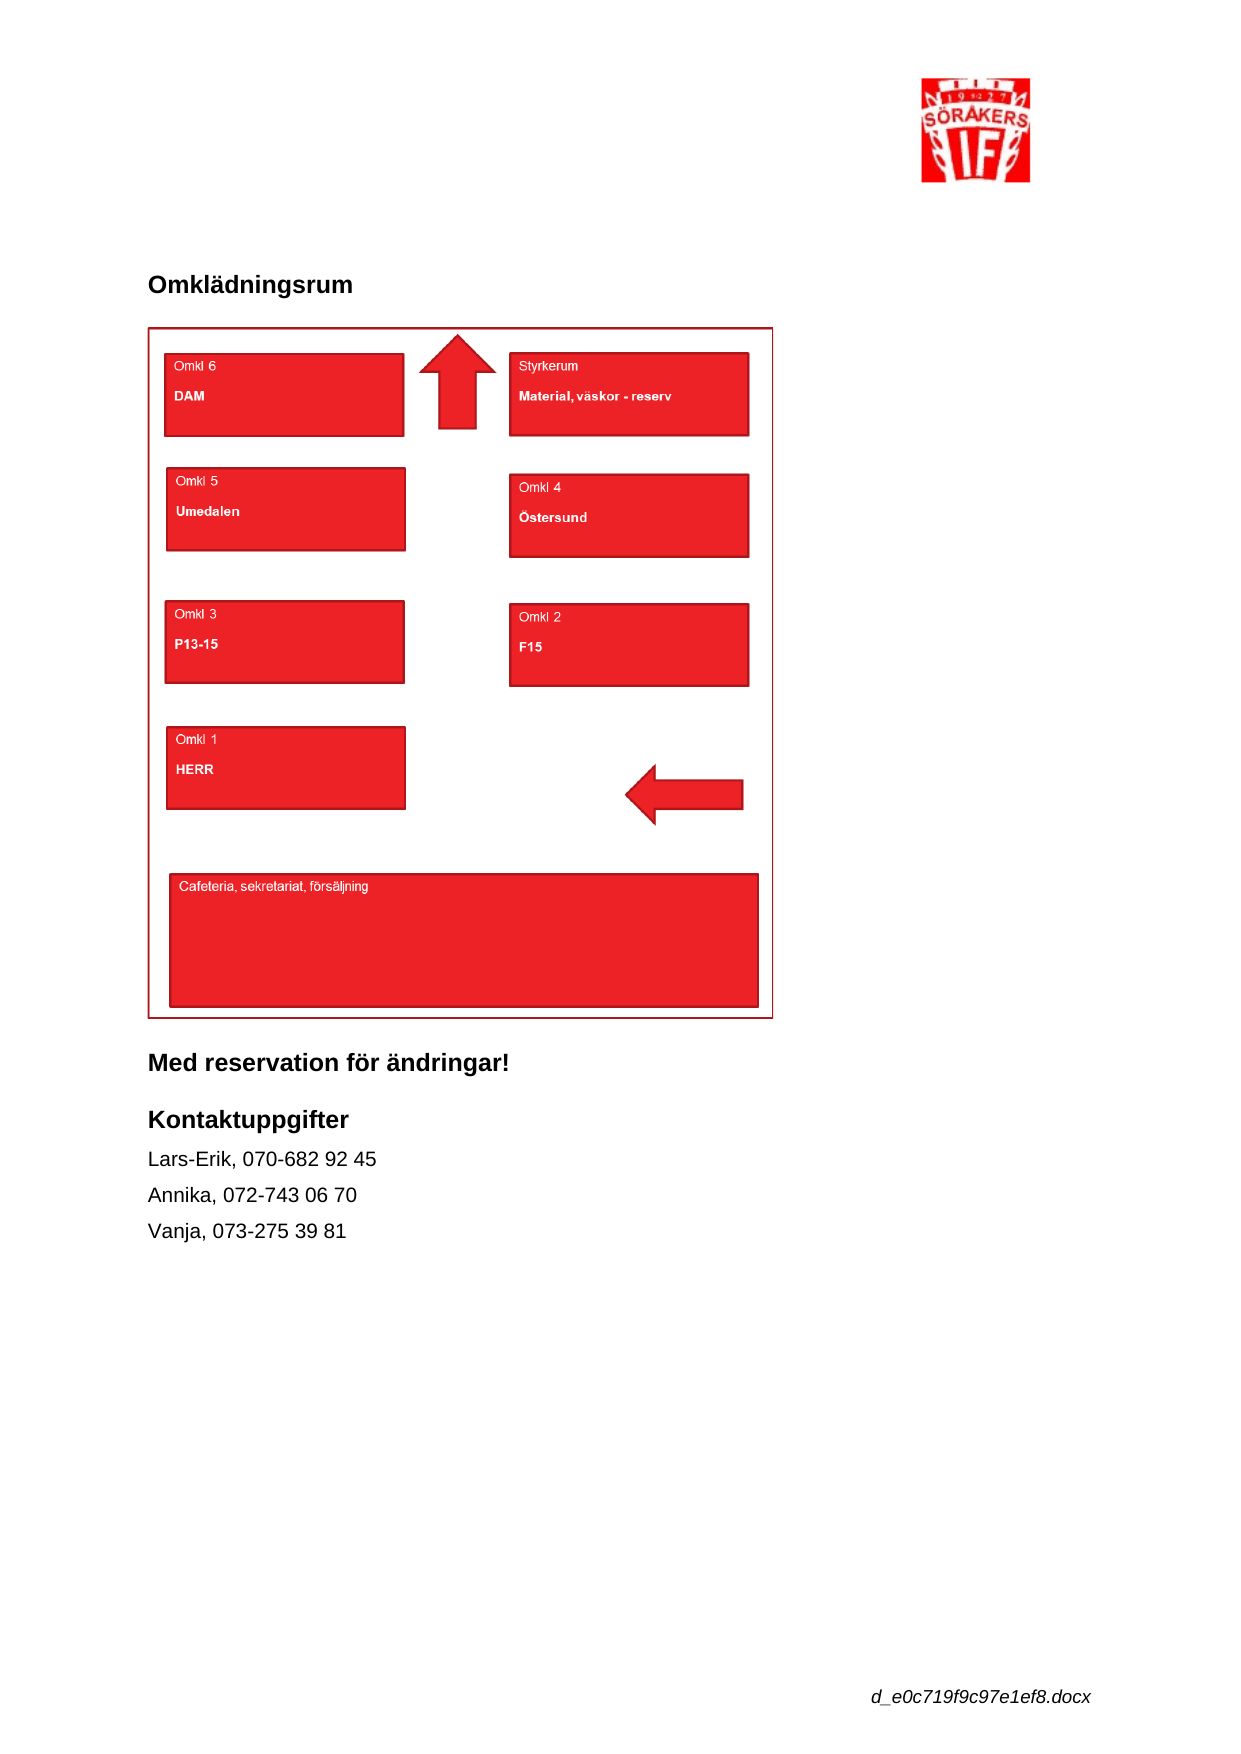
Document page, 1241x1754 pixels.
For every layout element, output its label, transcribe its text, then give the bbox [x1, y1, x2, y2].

text Med reservation för ändringar! [148, 1048, 1093, 1076]
picture [915, 73, 1037, 188]
picture [147, 327, 774, 1019]
text Vanja, 073-275 39 81 [148, 1219, 1093, 1243]
text Kontaktuppgifter [148, 1105, 1093, 1134]
text Lars-Erik, 070-682 92 45 [148, 1146, 1093, 1170]
text Omklädningsrum [148, 270, 1093, 299]
text Annika, 072-743 06 70 [148, 1183, 1093, 1207]
